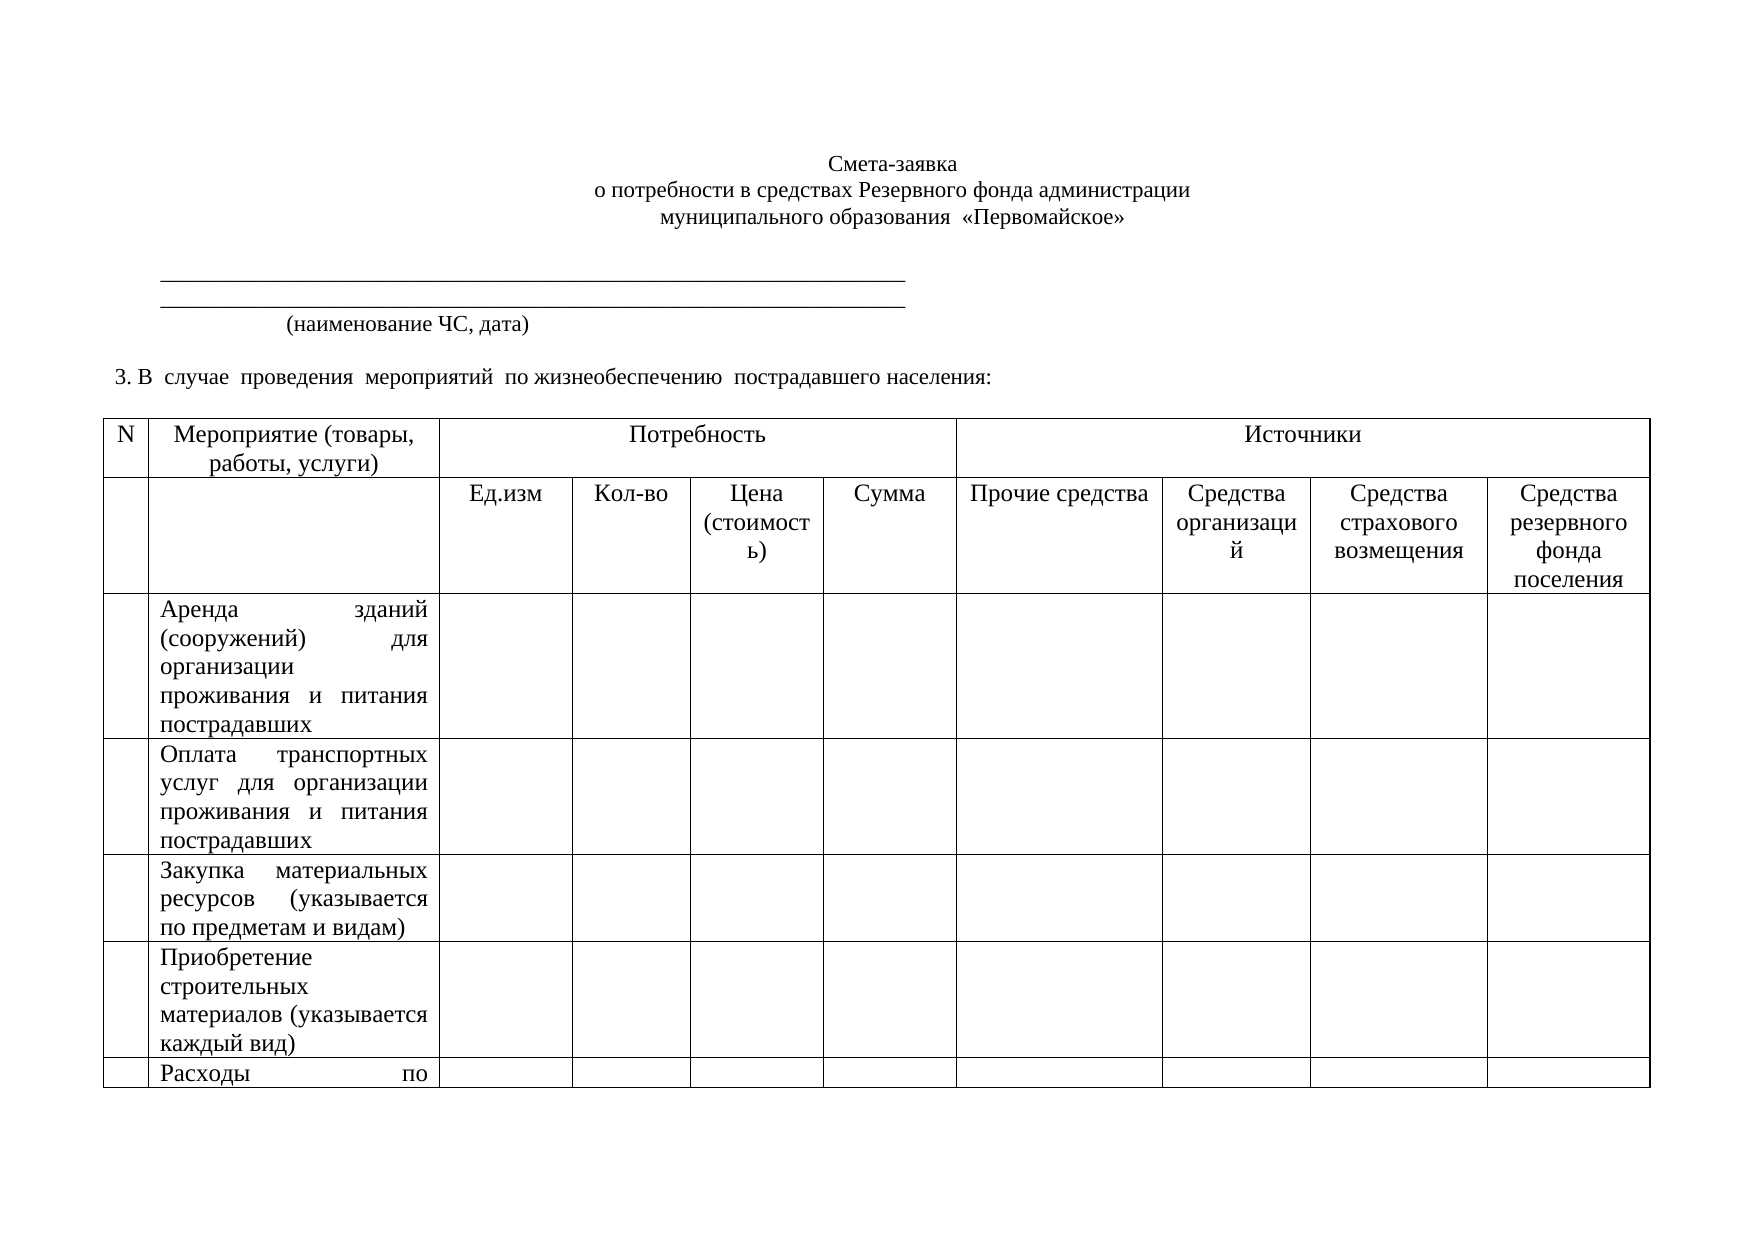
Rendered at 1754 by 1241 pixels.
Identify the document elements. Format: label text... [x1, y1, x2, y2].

table_cell [573, 1058, 690, 1087]
table_cell [573, 942, 690, 1057]
table_cell [104, 478, 148, 593]
table_cell Ед.изм [440, 478, 572, 593]
table_cell [1311, 739, 1487, 854]
text 3. В случае проведения мероприятий по жизнеобеспечению пострадавшего населения: [114, 363, 1671, 389]
table_cell [104, 739, 148, 854]
text _________________________________________________________________ [114, 284, 1671, 311]
table_header Источники [957, 419, 1649, 477]
table_cell Средства страхового возмещения [1311, 478, 1487, 593]
table_cell Средства резервного фонда поселения [1488, 478, 1649, 593]
table_cell [824, 739, 956, 854]
text Смета-заявка [114, 150, 1671, 176]
table_cell [1488, 594, 1649, 738]
table_cell [957, 594, 1162, 738]
table_cell [573, 855, 690, 941]
table_cell Закупка материальных ресурсов (указывается по предметам и видам) [149, 855, 439, 941]
table_cell [1311, 855, 1487, 941]
table_cell [957, 739, 1162, 854]
text о потребности в средствах Резервного фонда администрации [114, 176, 1671, 203]
table_cell [440, 739, 572, 854]
text (наименование ЧС, дата) [114, 311, 1671, 337]
table_cell [691, 594, 823, 738]
table_cell Оплата транспортных услуг для организации проживания и питания пострадавших [149, 739, 439, 854]
table_cell [149, 478, 439, 593]
table_cell [440, 594, 572, 738]
table_cell [1311, 942, 1487, 1057]
table_cell Сумма [824, 478, 956, 593]
table_cell [824, 942, 956, 1057]
table_cell [824, 594, 956, 738]
table_cell [1488, 942, 1649, 1057]
table_cell Аренда зданий (сооружений) для организации проживания и питания пострадавших [149, 594, 439, 738]
table_cell [1488, 739, 1649, 854]
table_cell [104, 855, 148, 941]
table_cell [824, 855, 956, 941]
table_cell [1311, 594, 1487, 738]
table_cell Цена (стоимость) [691, 478, 823, 593]
table_cell [691, 1058, 823, 1087]
table_cell Средства организаций [1163, 478, 1310, 593]
table_cell [440, 1058, 572, 1087]
table_cell [691, 942, 823, 1057]
table_cell [824, 1058, 956, 1087]
text _________________________________________________________________ [114, 258, 1671, 284]
table_cell [440, 942, 572, 1057]
table_cell [957, 1058, 1162, 1087]
table_cell [957, 942, 1162, 1057]
table_cell [691, 855, 823, 941]
table_cell [957, 855, 1162, 941]
table_cell [440, 855, 572, 941]
table_cell Приобретение строительных материалов (указывается каждый вид) [149, 942, 439, 1057]
table_cell [1163, 942, 1310, 1057]
table_cell [1163, 739, 1310, 854]
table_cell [149, 1058, 439, 1087]
table_cell [104, 942, 148, 1057]
table_cell [691, 739, 823, 854]
table_header Потребность [440, 419, 956, 477]
table_cell [573, 739, 690, 854]
text муниципального образования «Первомайское» [114, 203, 1671, 229]
table_cell [573, 594, 690, 738]
table_cell [1488, 855, 1649, 941]
table_cell [104, 1058, 148, 1087]
table_cell [1488, 1058, 1649, 1087]
table_cell Кол-во [573, 478, 690, 593]
table_cell [1311, 1058, 1487, 1087]
table_cell [1163, 1058, 1310, 1087]
table_header N [104, 419, 148, 477]
table_cell Прочие средства [957, 478, 1162, 593]
table_header Мероприятие (товары, работы, услуги) [149, 419, 439, 477]
table_cell [1163, 594, 1310, 738]
table_cell [1163, 855, 1310, 941]
table_cell [104, 594, 148, 738]
